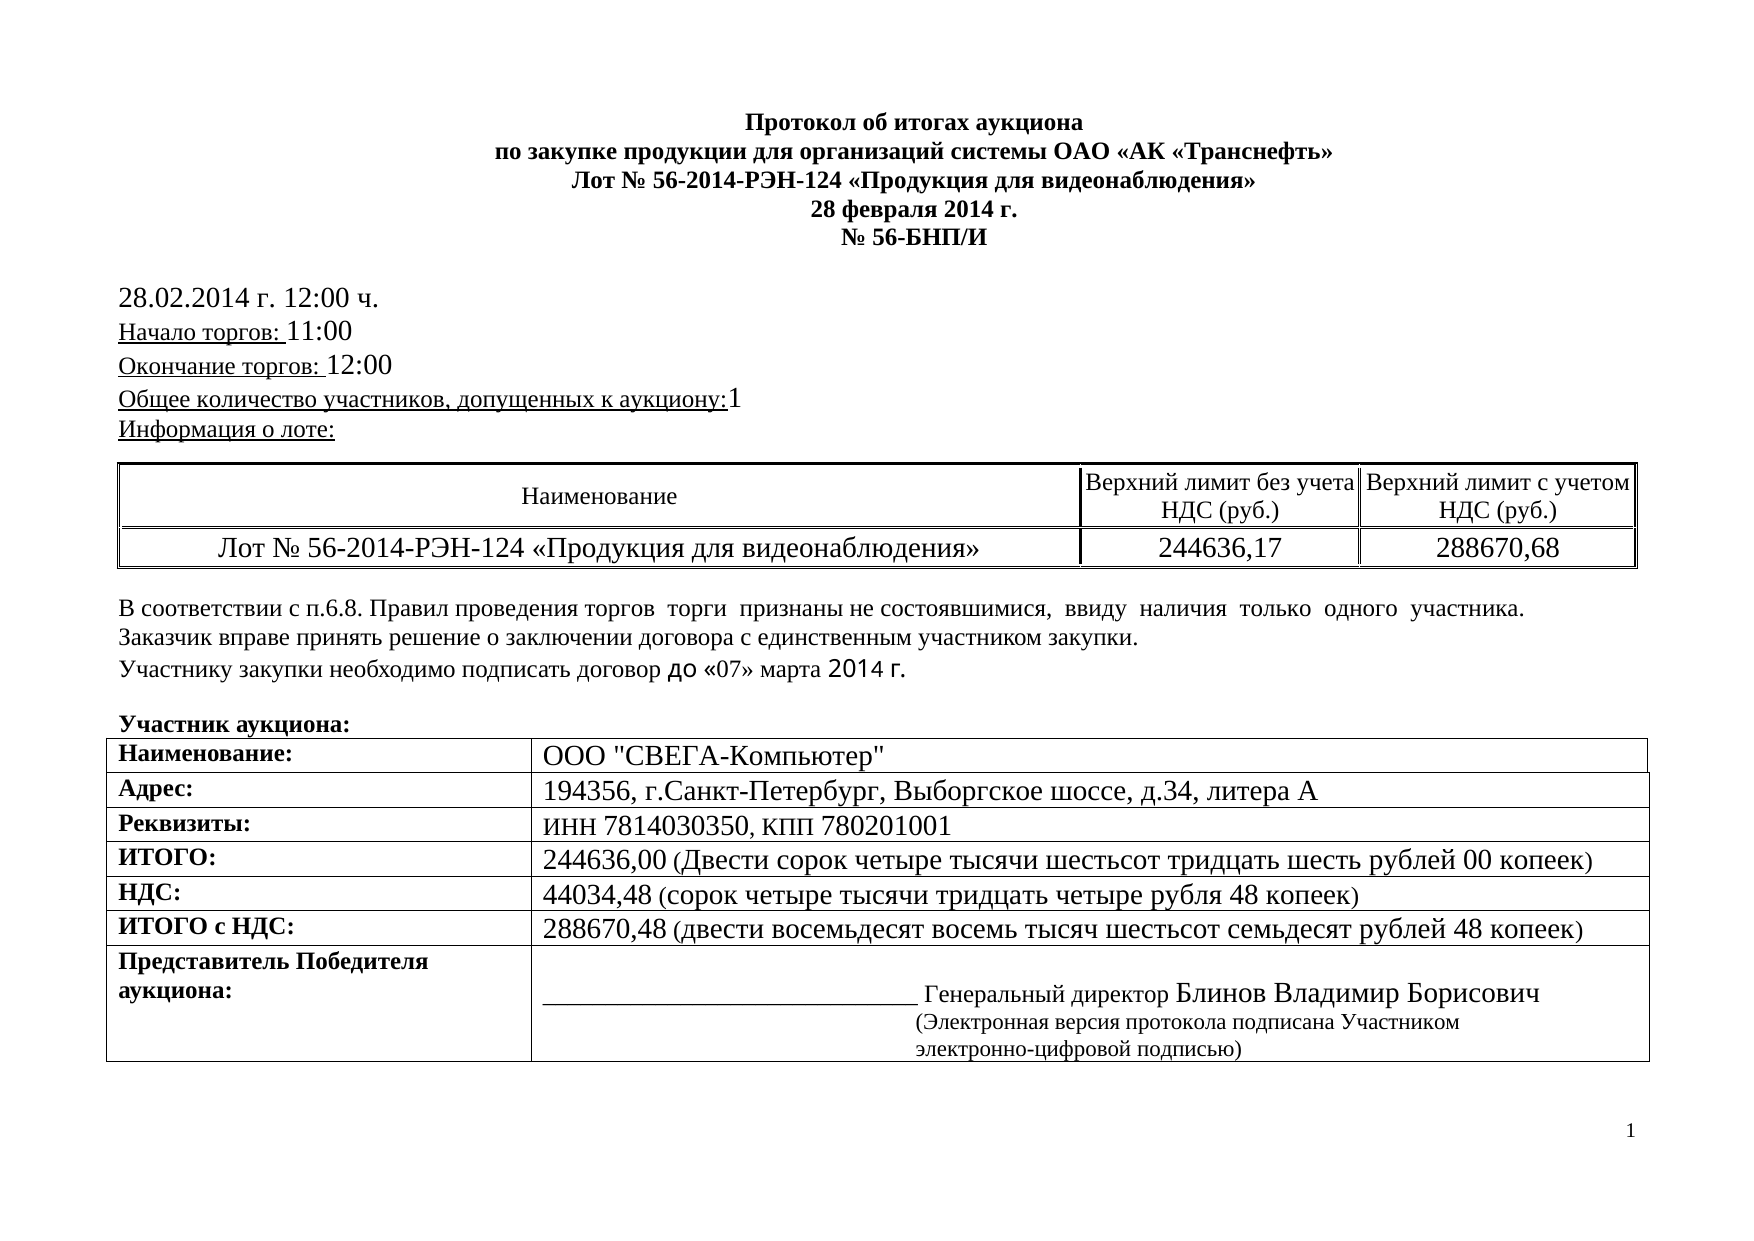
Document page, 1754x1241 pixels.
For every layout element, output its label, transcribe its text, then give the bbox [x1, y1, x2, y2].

text Участнику закупки необходимо подписать договор до «07» марта 2014 г. [118, 651, 1636, 684]
title по закупке продукции для организаций системы ОАО «АК «Транснефть» [118, 136, 1636, 165]
table_header Наименование: [107, 739, 531, 772]
table_header Верхний лимит с учетом НДС (руб.) [1360, 465, 1634, 526]
text Информация о лоте: [118, 414, 1636, 443]
table_cell ______________________________ Генеральный директор (Электронная версия протокола подписана Участником электронно-цифровой подписью) [532, 946, 1649, 1061]
table_header [532, 739, 1647, 772]
table_header Наименование [120, 465, 1080, 526]
text В соответствии с п.6.8. Правил проведения торгов торги признаны не состоявшимися, ввиду наличия только одного участника. [118, 593, 1636, 622]
table_cell [532, 773, 1649, 807]
table_cell [118, 526, 1080, 566]
text Участник аукциона: [118, 709, 1636, 737]
text Начало торгов: [118, 313, 1636, 347]
table_header Верхний лимит без учета НДС (руб.) [1080, 465, 1360, 526]
text Общее количество участников, допущенных к аукциону: [118, 381, 1636, 414]
table_cell () [532, 911, 1649, 945]
table_cell () [532, 877, 1649, 910]
table_cell ИТОГО с НДС: [107, 911, 531, 945]
table_cell [1080, 529, 1360, 566]
table_cell [1360, 526, 1636, 566]
text Окончание торгов: [118, 347, 1636, 381]
table_cell Представитель Победителя аукциона: [107, 946, 531, 1061]
title № [118, 222, 1636, 251]
table_cell () [532, 842, 1649, 876]
table_cell ИТОГО: [107, 842, 531, 876]
table_cell НДС: [107, 877, 531, 910]
text Заказчик вправе принять решение о заключении договора с единственным участником закупки. [118, 622, 1636, 651]
title Протокол об итогах аукциона [118, 107, 1636, 136]
table_cell ИНН , КПП [532, 808, 1649, 841]
table_cell Реквизиты: [107, 808, 531, 841]
table_cell Адрес: [107, 773, 531, 807]
